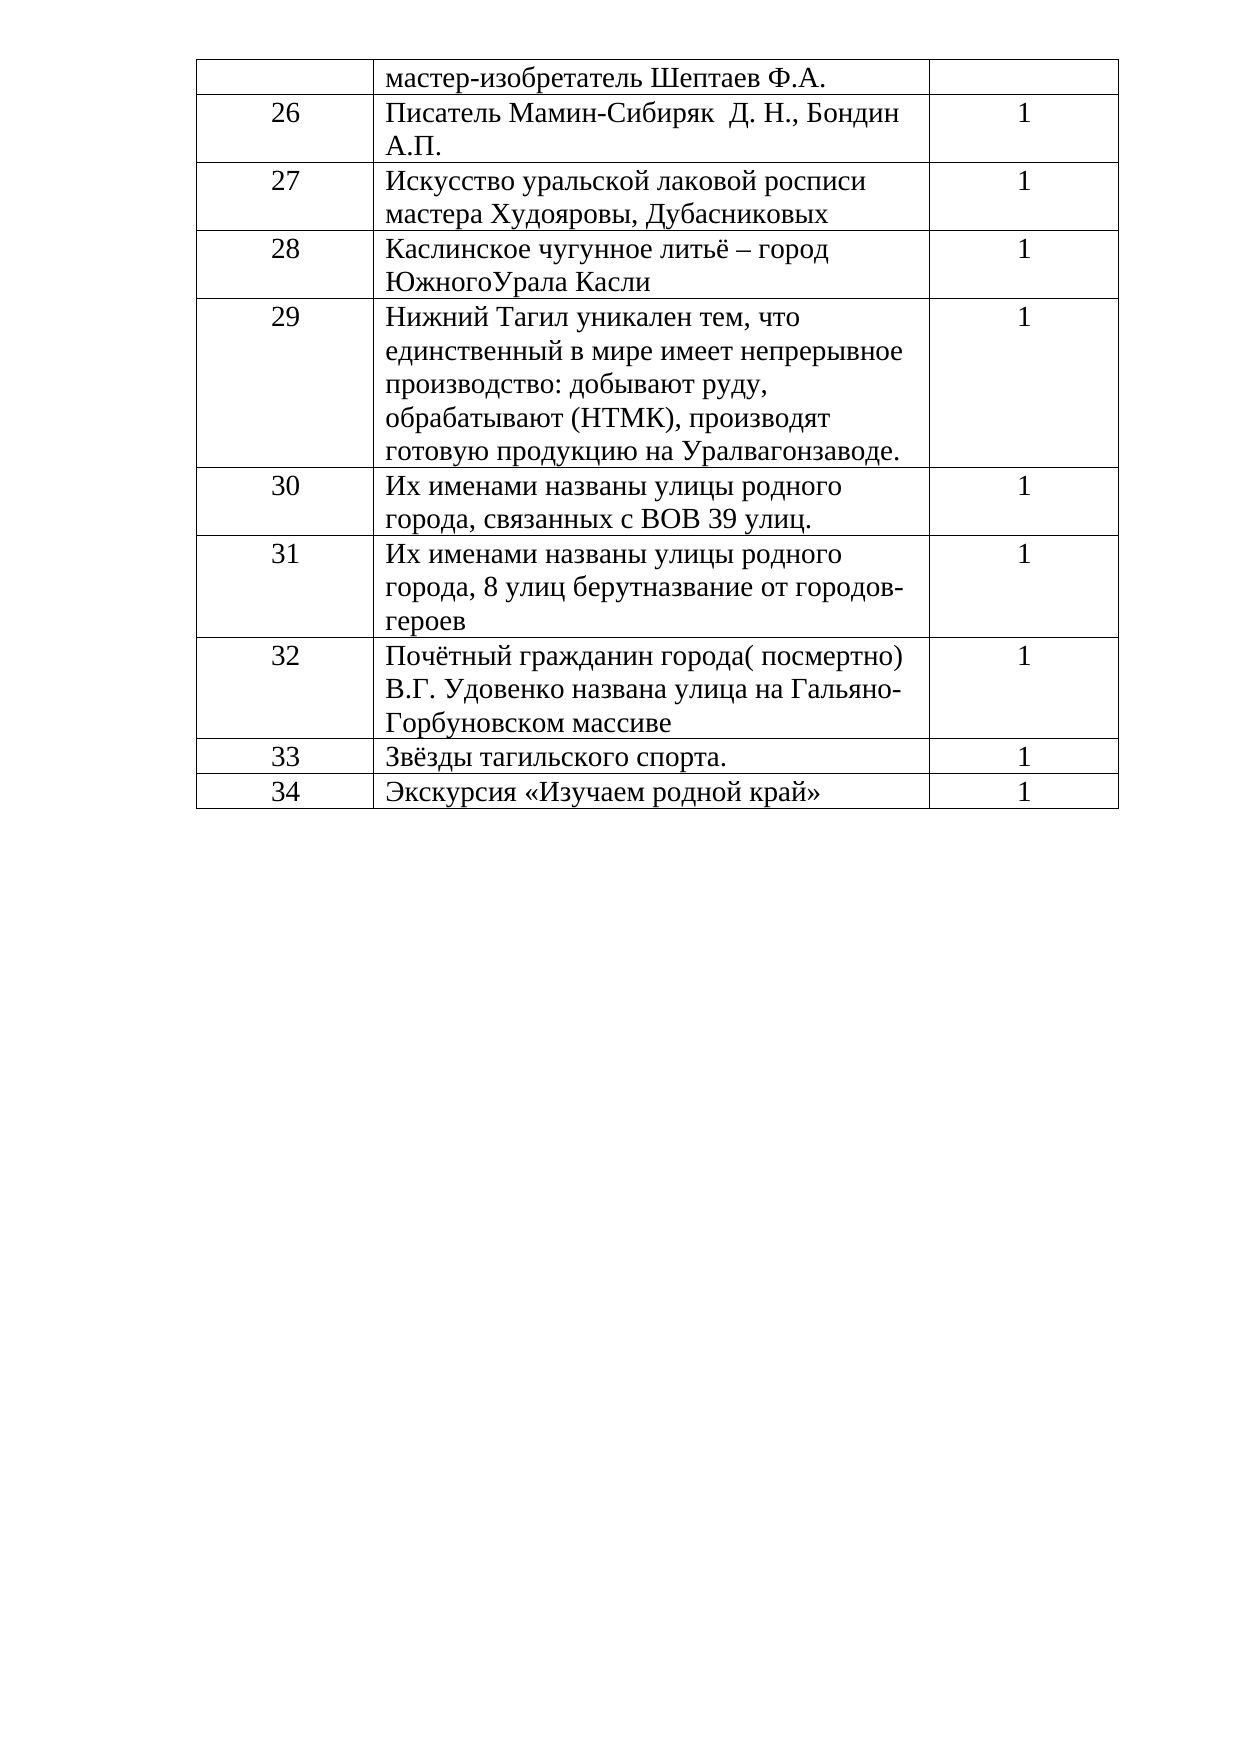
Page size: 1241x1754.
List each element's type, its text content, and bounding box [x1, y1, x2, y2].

table_cell 1 [930, 638, 1118, 738]
table_cell 26 [197, 95, 373, 162]
table_cell Их именами названы улицы родного города, 8 улиц берутназвание от городов- героев [374, 536, 929, 637]
table_cell 1 [930, 774, 1118, 807]
table_cell 1 [930, 231, 1118, 298]
table_cell 1 [930, 163, 1118, 230]
table_cell Искусство уральской лаковой росписи мастера Худояровы, Дубасниковых [374, 163, 929, 230]
table_cell Почётный гражданин города( посмертно) В.Г. Удовенко названа улица на Гальяно-Горбуновском массиве [374, 638, 929, 738]
table_cell 1 [930, 536, 1118, 637]
table_cell 27 [197, 163, 373, 230]
table_cell 34 [197, 774, 373, 807]
table_cell 1 [930, 299, 1118, 467]
table_cell 32 [197, 638, 373, 738]
table_cell Их именами названы улицы родного города, связанных с ВОВ 39 улиц. [374, 468, 929, 535]
table_cell Писатель Мамин-Сибиряк Д. Н., Бондин А.П. [374, 95, 929, 162]
table_cell 1 [930, 60, 1118, 94]
table_cell 28 [197, 231, 373, 298]
table_cell Нижний Тагил уникален тем, что единственный в мире имеет непрерывное производство: добывают руду, обрабатывают (НТМК), производят готовую продукцию на Уралвагонзаводе. [374, 299, 929, 467]
table_cell 29 [197, 299, 373, 467]
table_cell 33 [197, 739, 373, 773]
table_cell 30 [197, 468, 373, 535]
table_cell Звёзды тагильского спорта. [374, 739, 929, 773]
table_cell Каслинское чугунное литьё – город ЮжногоУрала Касли [374, 231, 929, 298]
table_cell 25 [197, 60, 373, 94]
table_cell Экскурсия «Изучаем родной край» [374, 774, 929, 807]
table_cell 1 [930, 95, 1118, 162]
table_cell 1 [930, 468, 1118, 535]
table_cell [374, 60, 929, 94]
table_cell 1 [930, 739, 1118, 773]
table_cell 31 [197, 536, 373, 637]
